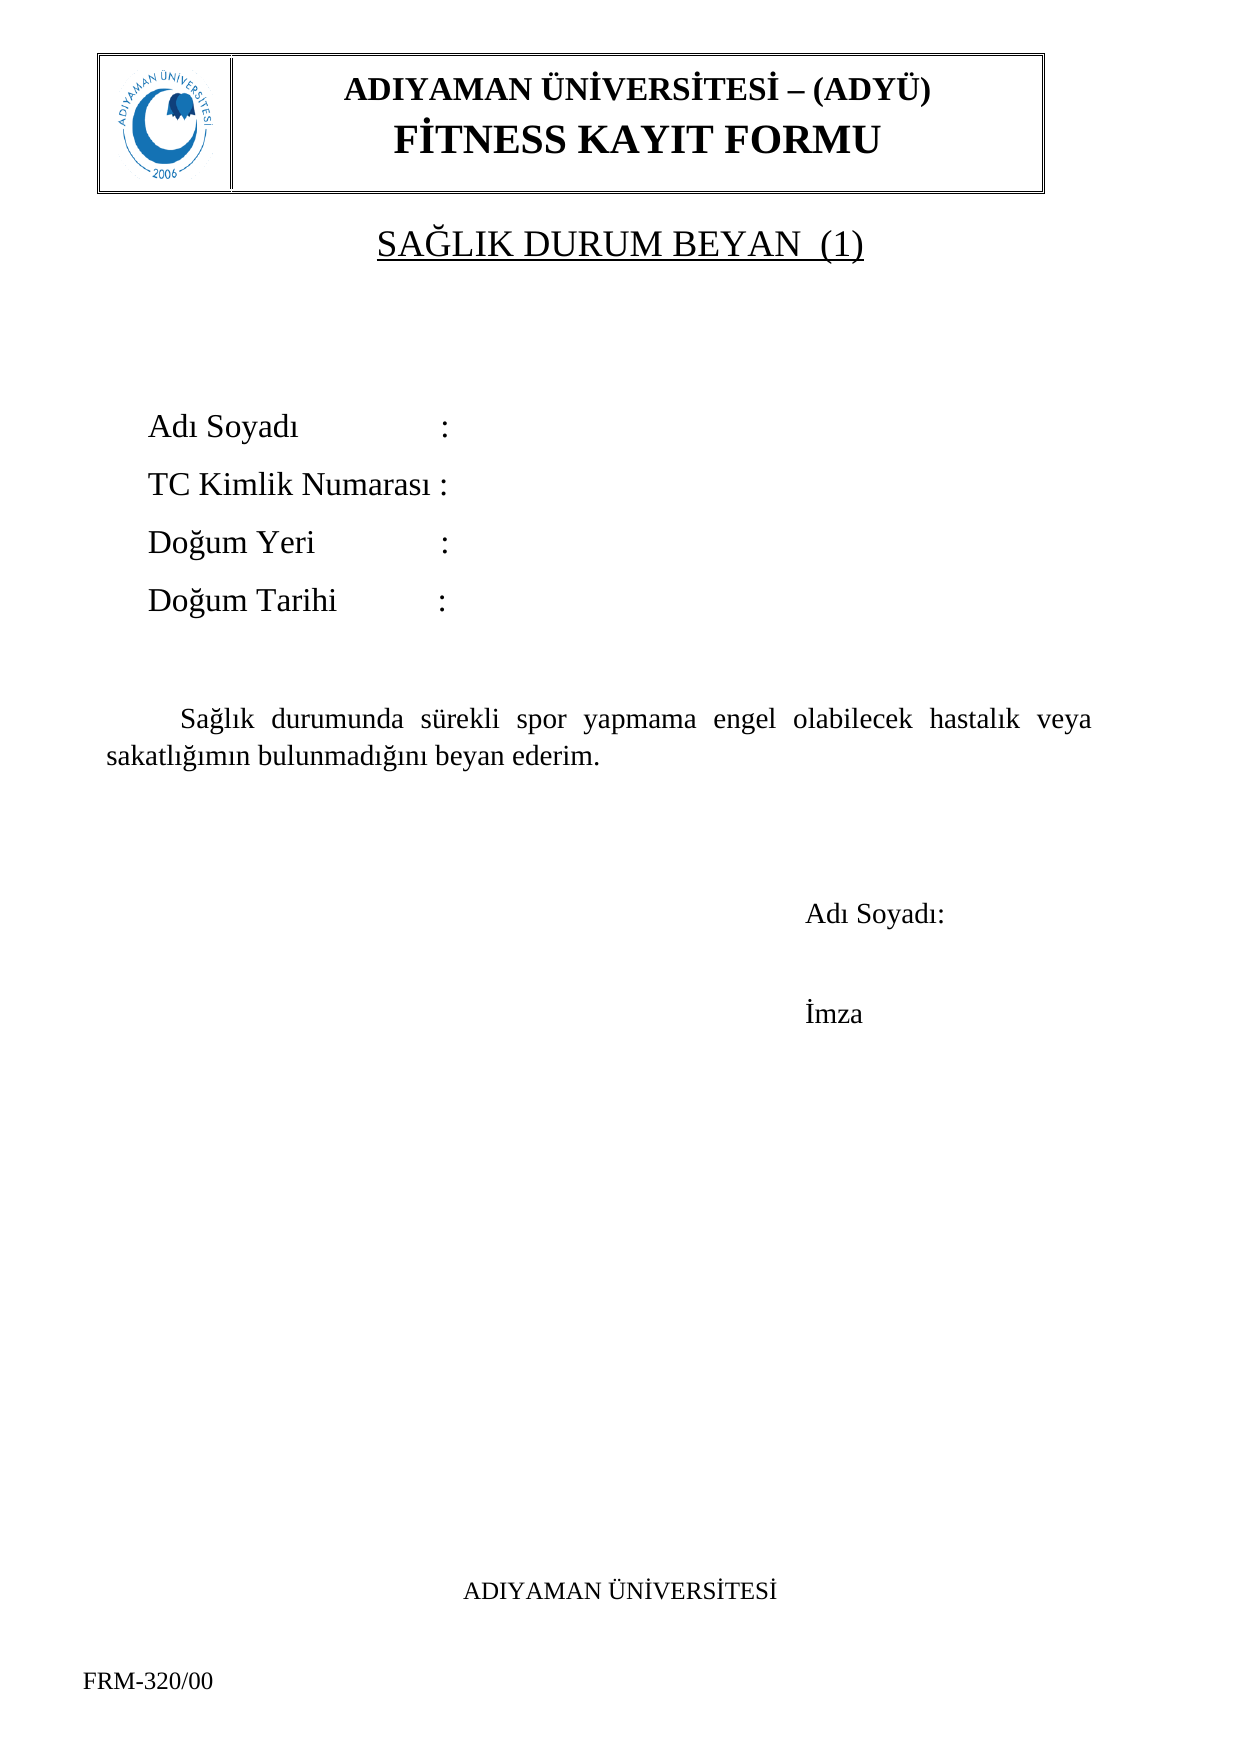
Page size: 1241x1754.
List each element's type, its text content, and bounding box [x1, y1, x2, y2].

text Adı Soyadı : [148, 406, 1093, 444]
text Doğum Yeri : [148, 522, 1093, 561]
text TC Kimlik Numarası : [148, 464, 1093, 503]
text Doğum Tarihi : [148, 580, 1093, 619]
picture [107, 56, 223, 191]
text Sağlık durumunda sürekli spor yapmama engel olabilecek hastalık veya sakatlığımın bulunmadığını beyan ederim. [106, 702, 1093, 771]
text SAĞLIK DURUM BEYAN (1) [148, 222, 1093, 265]
text İmza [148, 996, 1093, 1029]
text ADIYAMAN ÜNİVERSİTESİ [148, 1576, 1093, 1605]
text Adı Soyadı: [148, 896, 1093, 930]
